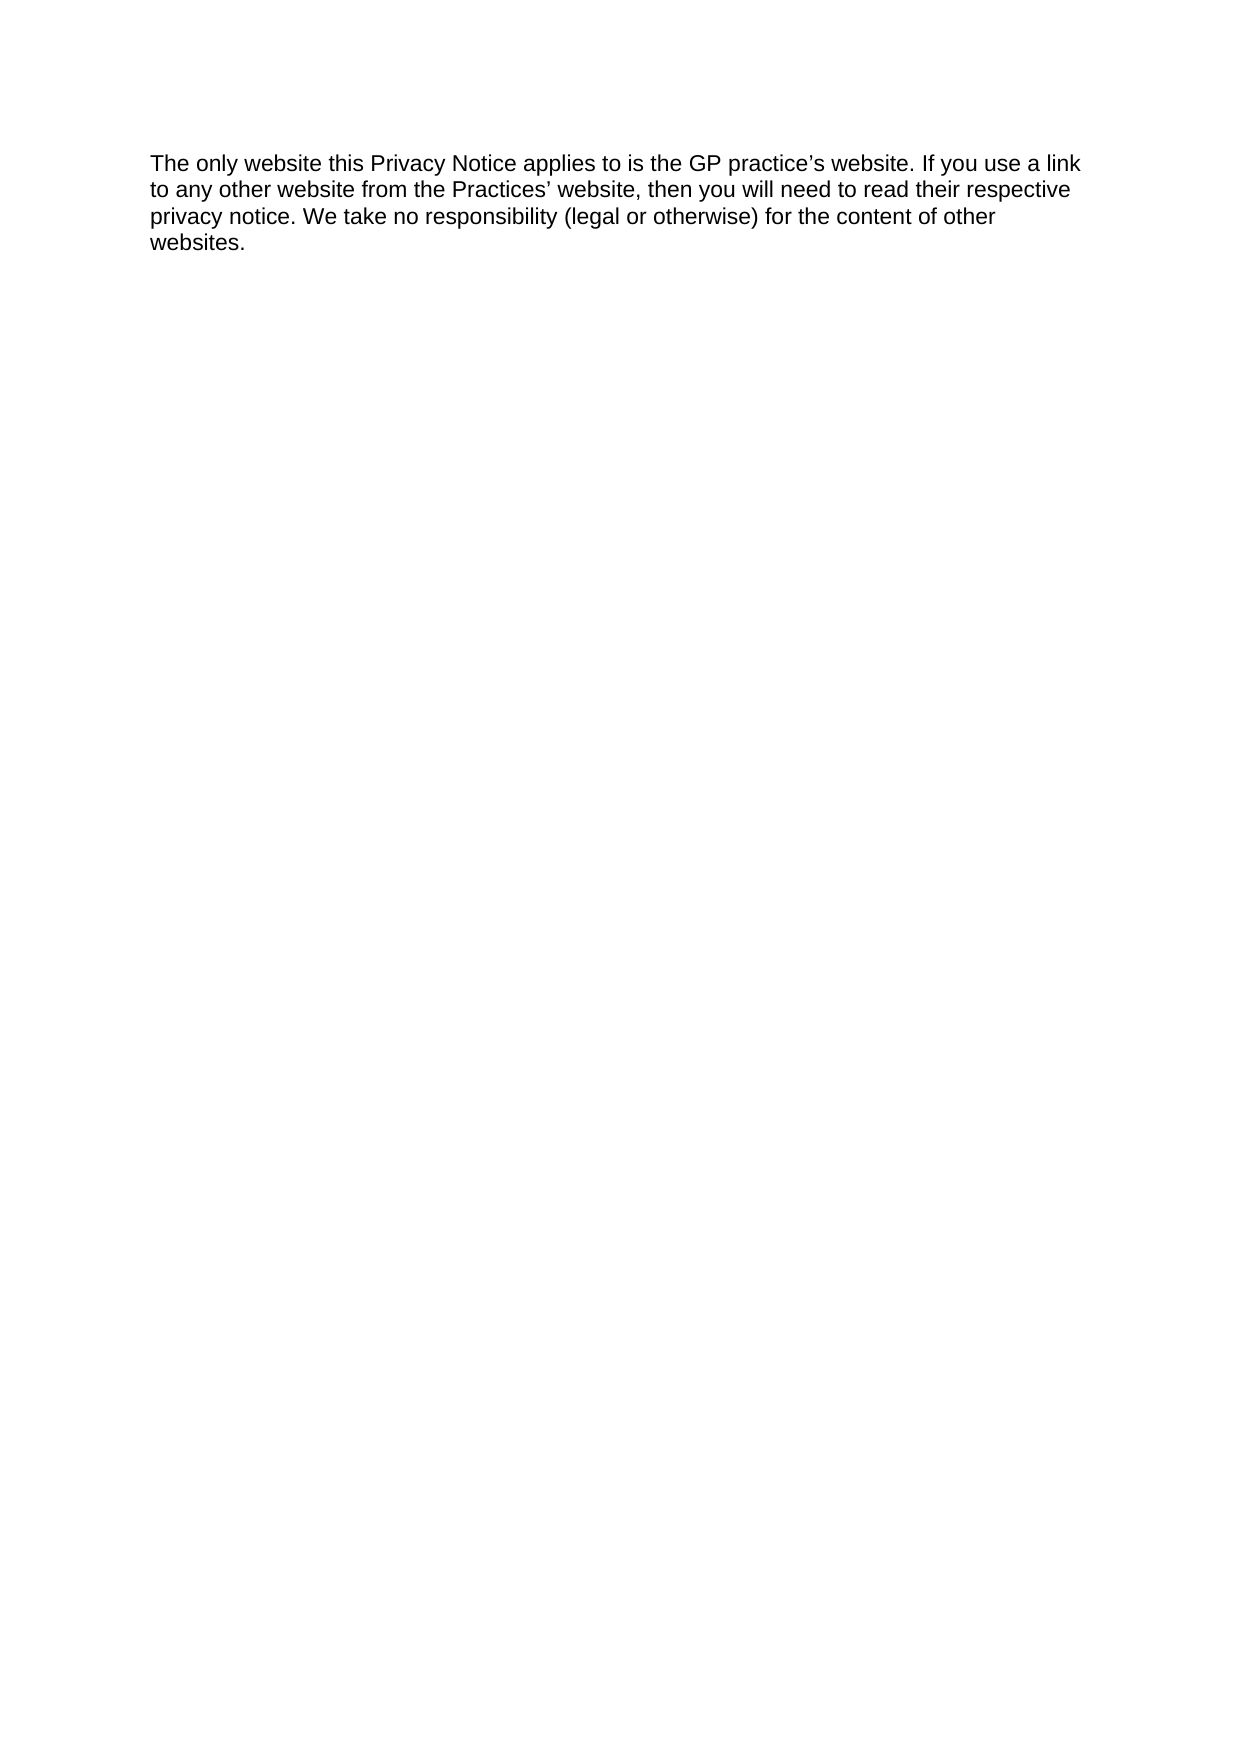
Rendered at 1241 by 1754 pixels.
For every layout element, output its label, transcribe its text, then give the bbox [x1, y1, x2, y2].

text The only website this Privacy Notice applies to is the GP practice’s website. If you use a link to any other website from the Practices’ website, then you will need to read their respective privacy notice. We take no responsibility (legal or otherwise) for the content of other websites. [150, 150, 1090, 255]
